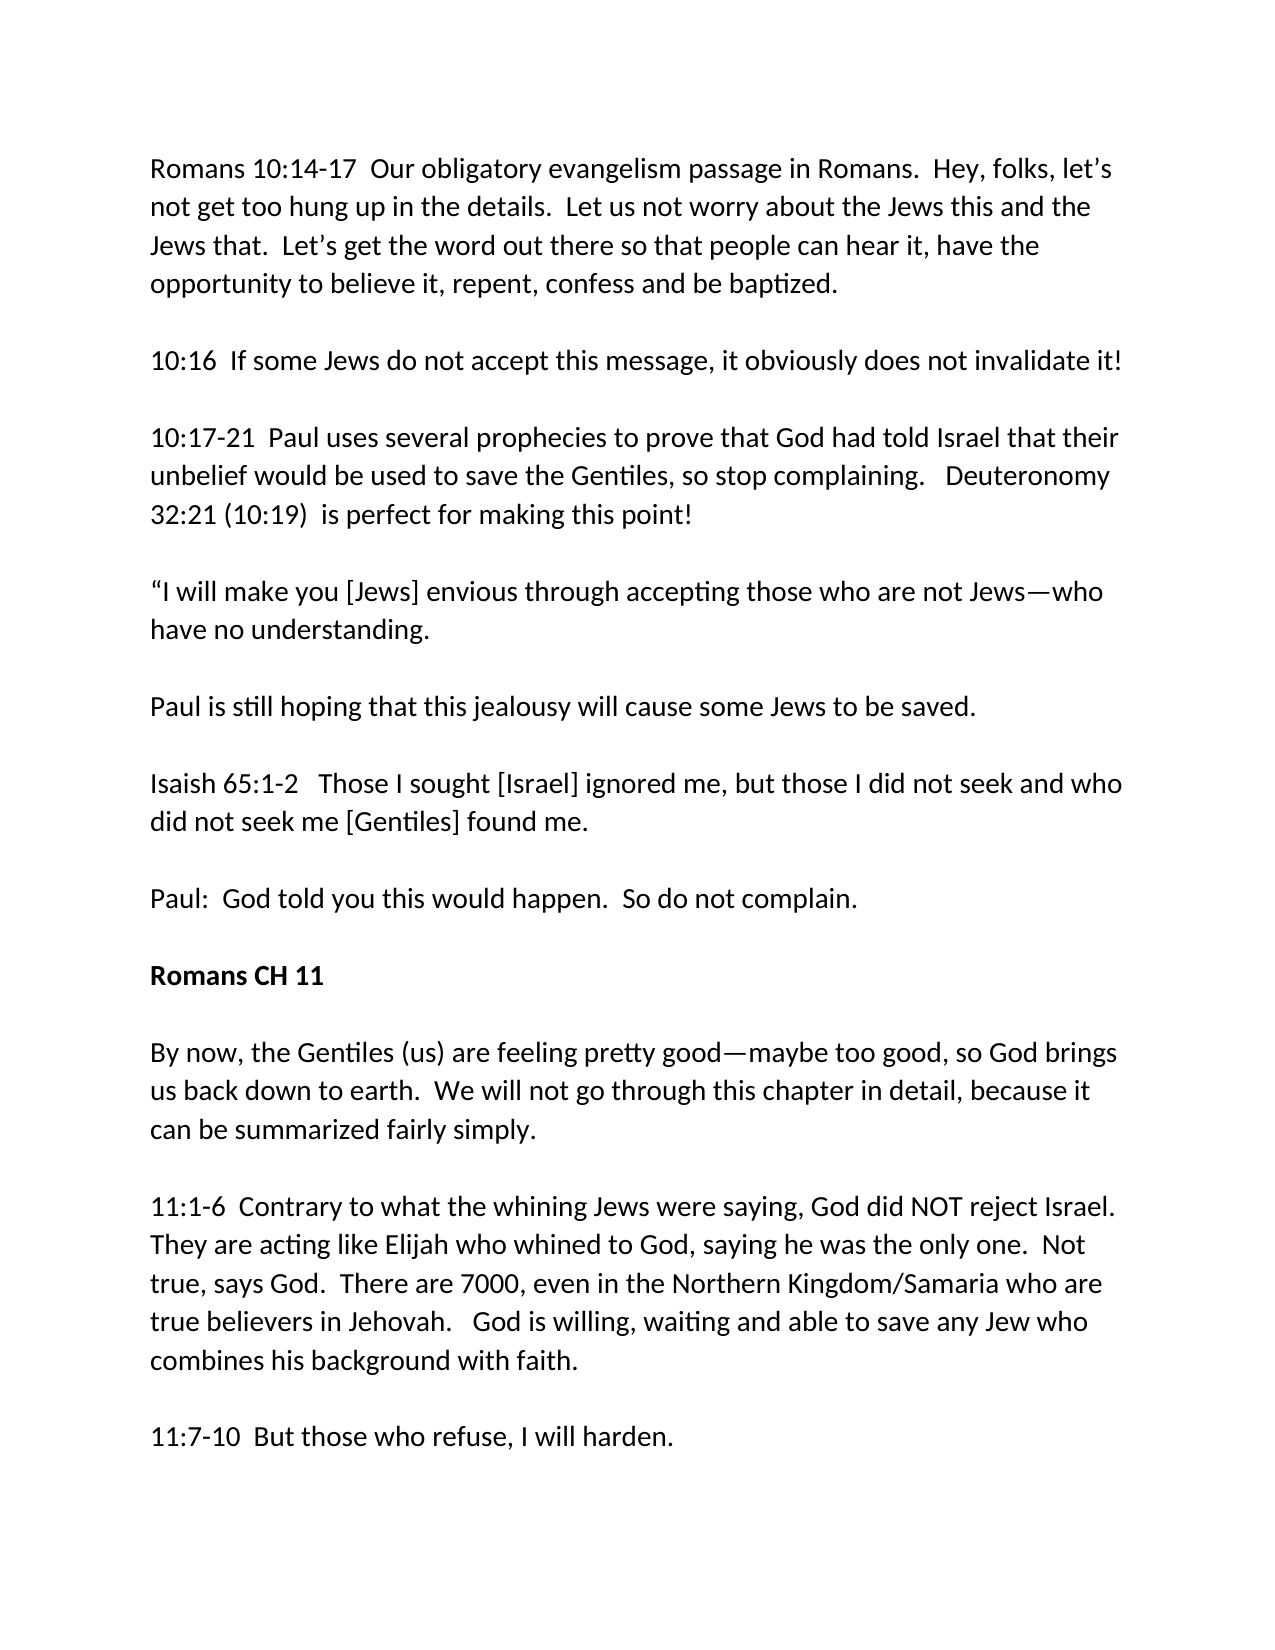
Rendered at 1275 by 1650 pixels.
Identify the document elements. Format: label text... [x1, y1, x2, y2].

text Romans 10:14-17 Our obligatory evangelism passage in Romans. Hey, folks, let’s not get too hung up in the details. Let us not worry about the Jews this and the Jews that. Let’s get the word out there so that people can hear it, have the opportunity to believe it, repent, confess and be baptized. [150, 150, 1125, 301]
text By now, the Gentiles (us) are feeling pretty good—maybe too good, so God brings us back down to earth. We will not go through this chapter in detail, because it can be summarized fairly simply. [150, 1034, 1125, 1147]
text 11:7-10 But those who refuse, I will harden. [150, 1418, 1125, 1454]
text Isaish 65:1-2 Those I sought [Israel] ignored me, but those I did not seek and who did not seek me [Gentiles] found me. [150, 765, 1125, 839]
text 11:1-6 Contrary to what the whining Jews were saying, God did NOT reject Israel. They are acting like Elijah who whined to God, saying he was the only one. Not true, says God. There are 7000, even in the Northern Kingdom/Samaria who are true believers in Jehovah. God is willing, waiting and able to save any Jew who combines his background with faith. [150, 1188, 1125, 1377]
text 10:16 If some Jews do not accept this message, it obviously does not invalidate it! [150, 342, 1125, 378]
text Paul is still hoping that this jealousy will cause some Jews to be saved. [150, 688, 1125, 724]
text “I will make you [Jews] envious through accepting those who are not Jews—who have no understanding. [150, 573, 1125, 647]
text Romans CH 11 [150, 957, 1125, 993]
text 10:17-21 Paul uses several prophecies to prove that God had told Israel that their unbelief would be used to save the Gentiles, so stop complaining. Deuteronomy 32:21 (10:19) is perfect for making this point! [150, 419, 1125, 532]
text Paul: God told you this would happen. So do not complain. [150, 880, 1125, 916]
